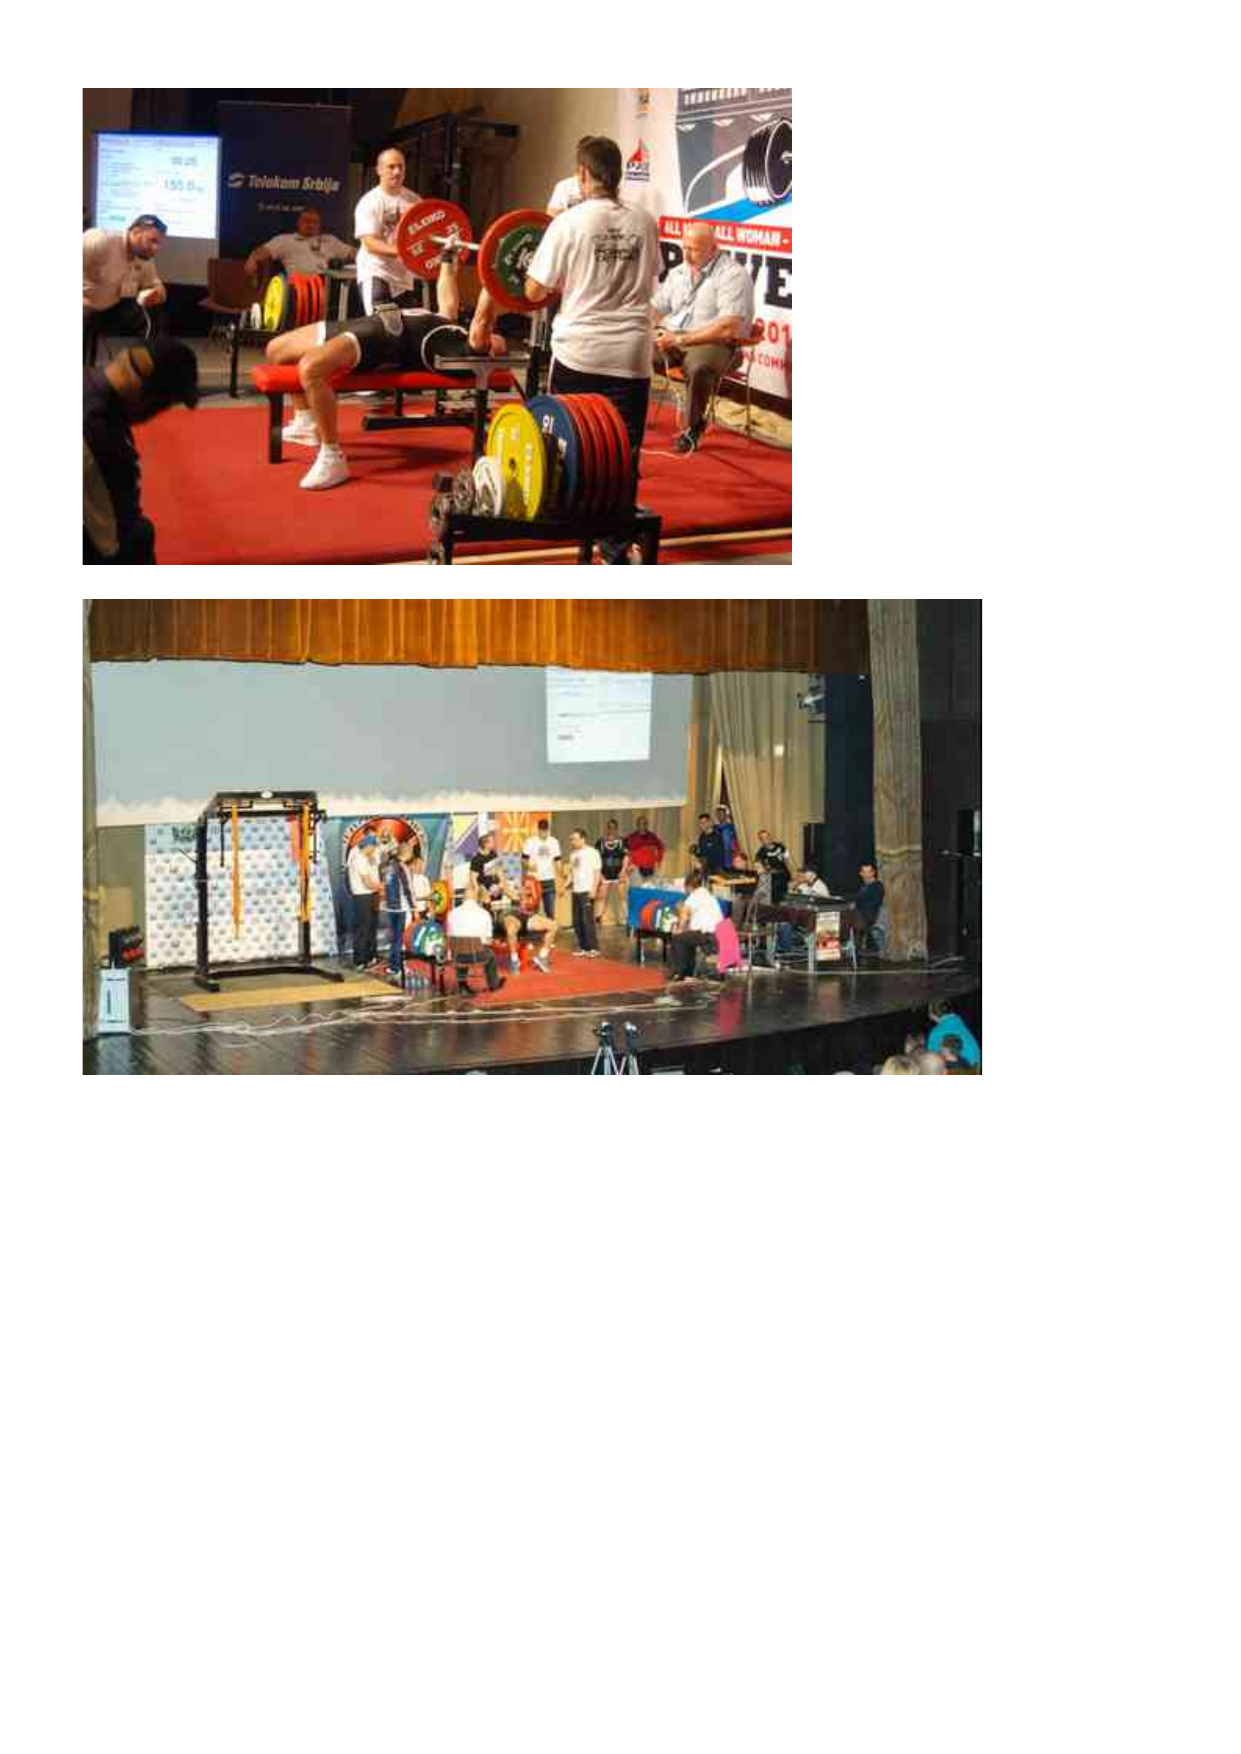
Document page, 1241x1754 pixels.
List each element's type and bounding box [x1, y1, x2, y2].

picture [82, 599, 983, 1075]
picture [82, 88, 792, 565]
